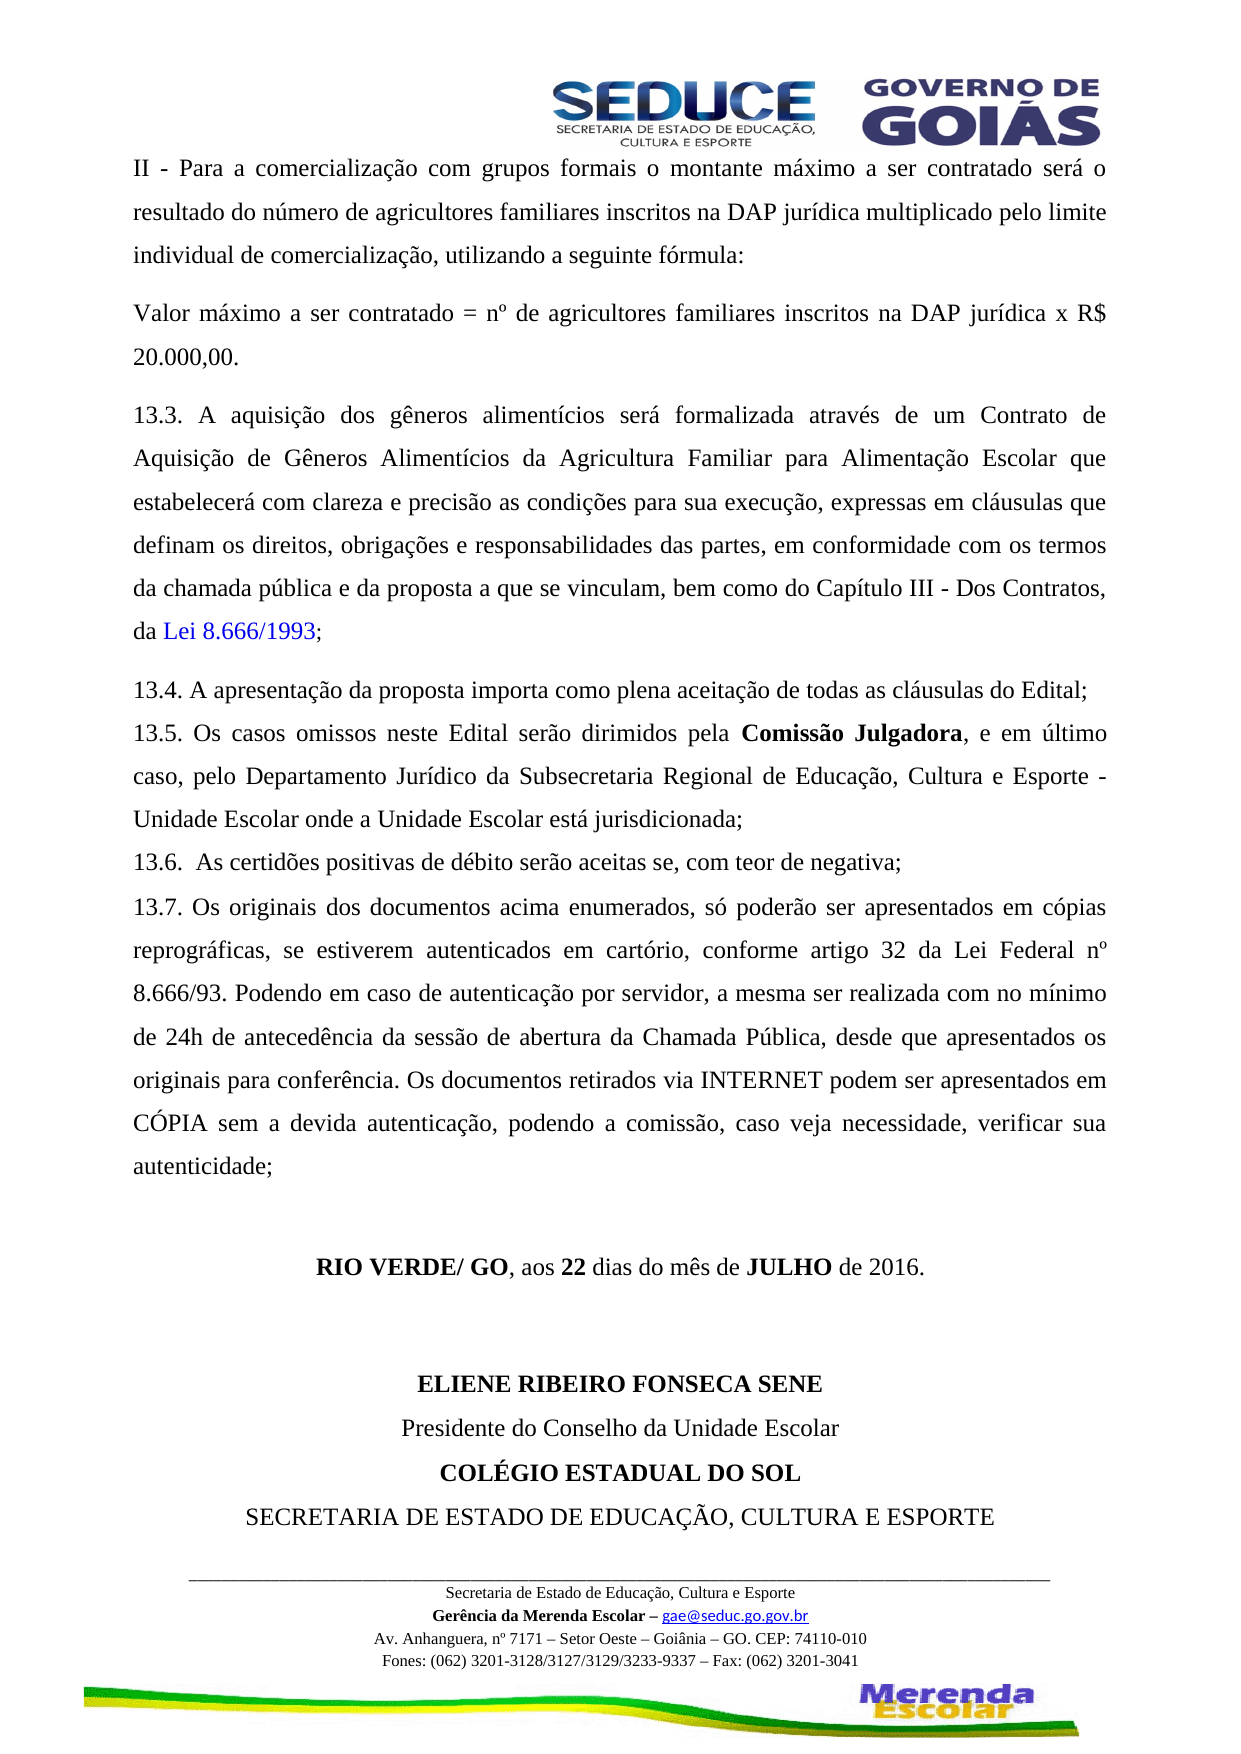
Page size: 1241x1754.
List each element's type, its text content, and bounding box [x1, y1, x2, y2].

text II - Para a comercialização com grupos formais o montante máximo a ser contratado será o resultado do número de agricultores familiares inscritos na DAP jurídica multiplicado pelo limite individual de comercialização, utilizando a seguinte fórmula: [133, 153, 1107, 268]
text ELIENE RIBEIRO FONSECA SENE [133, 1369, 1107, 1398]
text 13.3. A aquisição dos gêneros alimentícios será formalizada através de um Contrato de Aquisição de Gêneros Alimentícios da Agricultura Familiar para Alimentação Escolar que estabelecerá com clareza e precisão as condições para sua execução, expressas em cláusulas que definam os direitos, obrigações e responsabilidades das partes, em conformidade com os termos da chamada pública e da proposta a que se vinculam, bem como do Capítulo III - Dos Contratos, da Lei 8.666/1993; [133, 400, 1107, 645]
text RIO VERDE/ GO, aos 22 dias do mês de JULHO de 2016. [133, 1252, 1107, 1280]
text 13.6. As certidões positivas de débito serão aceitas se, com teor de negativa; [133, 847, 1107, 876]
picture [552, 73, 1108, 154]
text 13.5. Os casos omissos neste Edital serão dirimidos pela Comissão Julgadora, e em último caso, pelo Departamento Jurídico da Subsecretaria Regional de Educação, Cultura e Esporte - Unidade Escolar onde a Unidade Escolar está jurisdicionada; [133, 718, 1107, 833]
text COLÉGIO ESTADUAL DO SOL [133, 1458, 1107, 1487]
text SECRETARIA DE ESTADO DE EDUCAÇÃO, CULTURA E ESPORTE [133, 1502, 1107, 1531]
text Valor máximo a ser contratado = nº de agricultores familiares inscritos na DAP jurídica x R$ 20.000,00. [133, 298, 1107, 370]
text Presidente do Conselho da Unidade Escolar [133, 1413, 1107, 1442]
text 13.4. A apresentação da proposta importa como plena aceitação de todas as cláusulas do Edital; [133, 675, 1107, 703]
text 13.7. Os originais dos documentos acima enumerados, só poderão ser apresentados em cópias reprográficas, se estiverem autenticados em cartório, conforme artigo 32 da Lei Federal nº 8.666/93. Podendo em caso de autenticação por servidor, a mesma ser realizada com no mínimo de 24h de antecedência da sessão de abertura da Chamada Pública, desde que apresentados os originais para conferência. Os documentos retirados via INTERNET podem ser apresentados em CÓPIA sem a devida autenticação, podendo a comissão, caso veja necessidade, verificar sua autenticidade; [133, 892, 1107, 1180]
